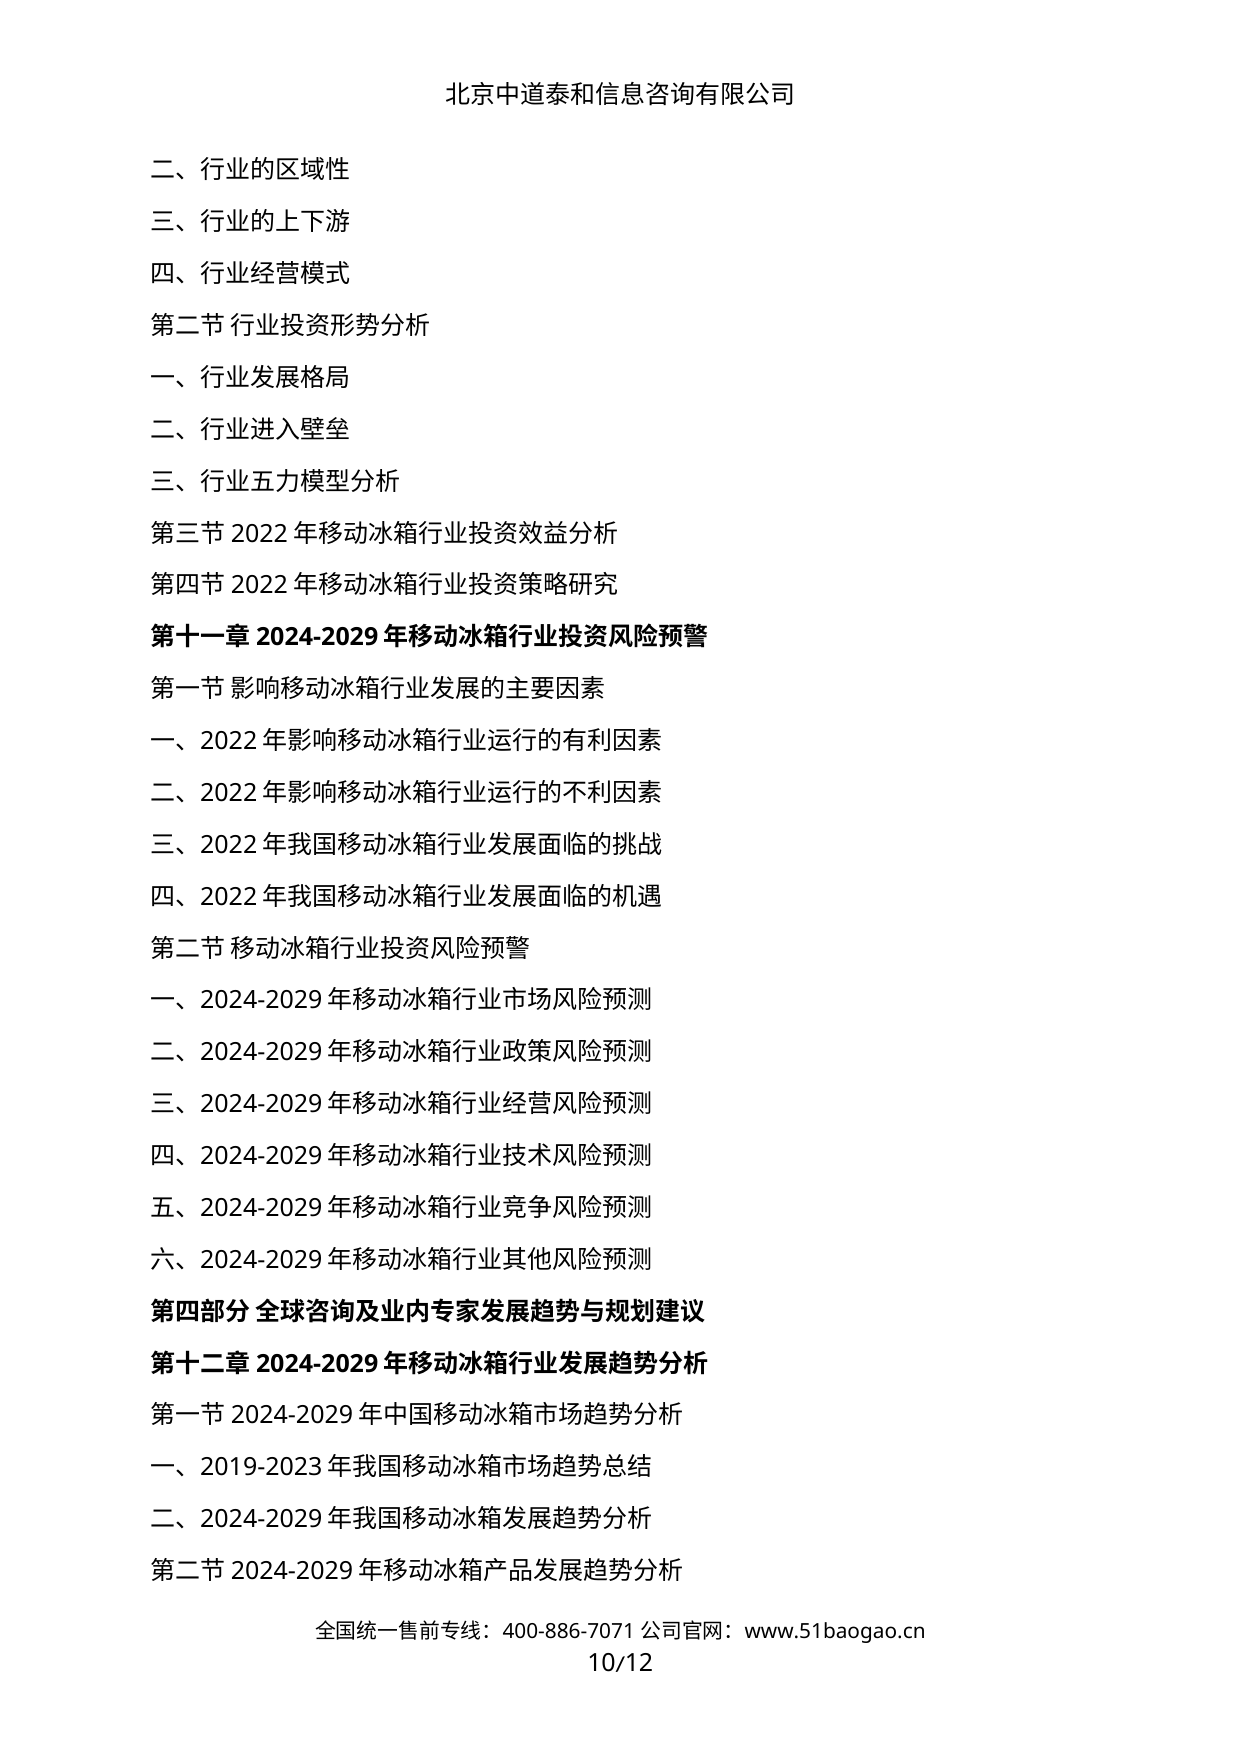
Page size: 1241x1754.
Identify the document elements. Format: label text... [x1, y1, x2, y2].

text 三、2024-2029年移动冰箱行业经营风险预测 [150, 1084, 1090, 1120]
text 三、2022年我国移动冰箱行业发展面临的挑战 [150, 824, 1090, 861]
text 五、2024-2029年移动冰箱行业竞争风险预测 [150, 1187, 1090, 1224]
text 六、2024-2029年移动冰箱行业其他风险预测 [150, 1239, 1090, 1276]
text 一、2022年影响移动冰箱行业运行的有利因素 [150, 721, 1090, 757]
text 第十一章 2024-2029年移动冰箱行业投资风险预警 [150, 617, 1090, 653]
text 二、2022年影响移动冰箱行业运行的不利因素 [150, 772, 1090, 809]
text 第三节 2022年移动冰箱行业投资效益分析 [150, 513, 1090, 549]
text 一、2019-2023年我国移动冰箱市场趋势总结 [150, 1447, 1090, 1483]
text 二、2024-2029年移动冰箱行业政策风险预测 [150, 1032, 1090, 1068]
text 三、行业的上下游 [150, 202, 1090, 238]
text 二、2024-2029年我国移动冰箱发展趋势分析 [150, 1499, 1090, 1535]
text 第四节 2022年移动冰箱行业投资策略研究 [150, 565, 1090, 601]
text 第十二章 2024-2029年移动冰箱行业发展趋势分析 [150, 1343, 1090, 1379]
text 第一节 影响移动冰箱行业发展的主要因素 [150, 669, 1090, 705]
text 三、行业五力模型分析 [150, 461, 1090, 497]
text 二、行业进入壁垒 [150, 409, 1090, 446]
text 二、行业的区域性 [150, 150, 1090, 186]
text 四、行业经营模式 [150, 254, 1090, 290]
text 一、2024-2029年移动冰箱行业市场风险预测 [150, 980, 1090, 1016]
text 四、2022年我国移动冰箱行业发展面临的机遇 [150, 876, 1090, 912]
text 第一节 2024-2029年中国移动冰箱市场趋势分析 [150, 1395, 1090, 1431]
text 一、行业发展格局 [150, 357, 1090, 394]
text 第二节 行业投资形势分析 [150, 306, 1090, 342]
text 第二节 2024-2029年移动冰箱产品发展趋势分析 [150, 1551, 1090, 1587]
text 第二节 移动冰箱行业投资风险预警 [150, 928, 1090, 964]
text 第四部分 全球咨询及业内专家发展趋势与规划建议 [150, 1291, 1090, 1327]
text 四、2024-2029年移动冰箱行业技术风险预测 [150, 1136, 1090, 1172]
